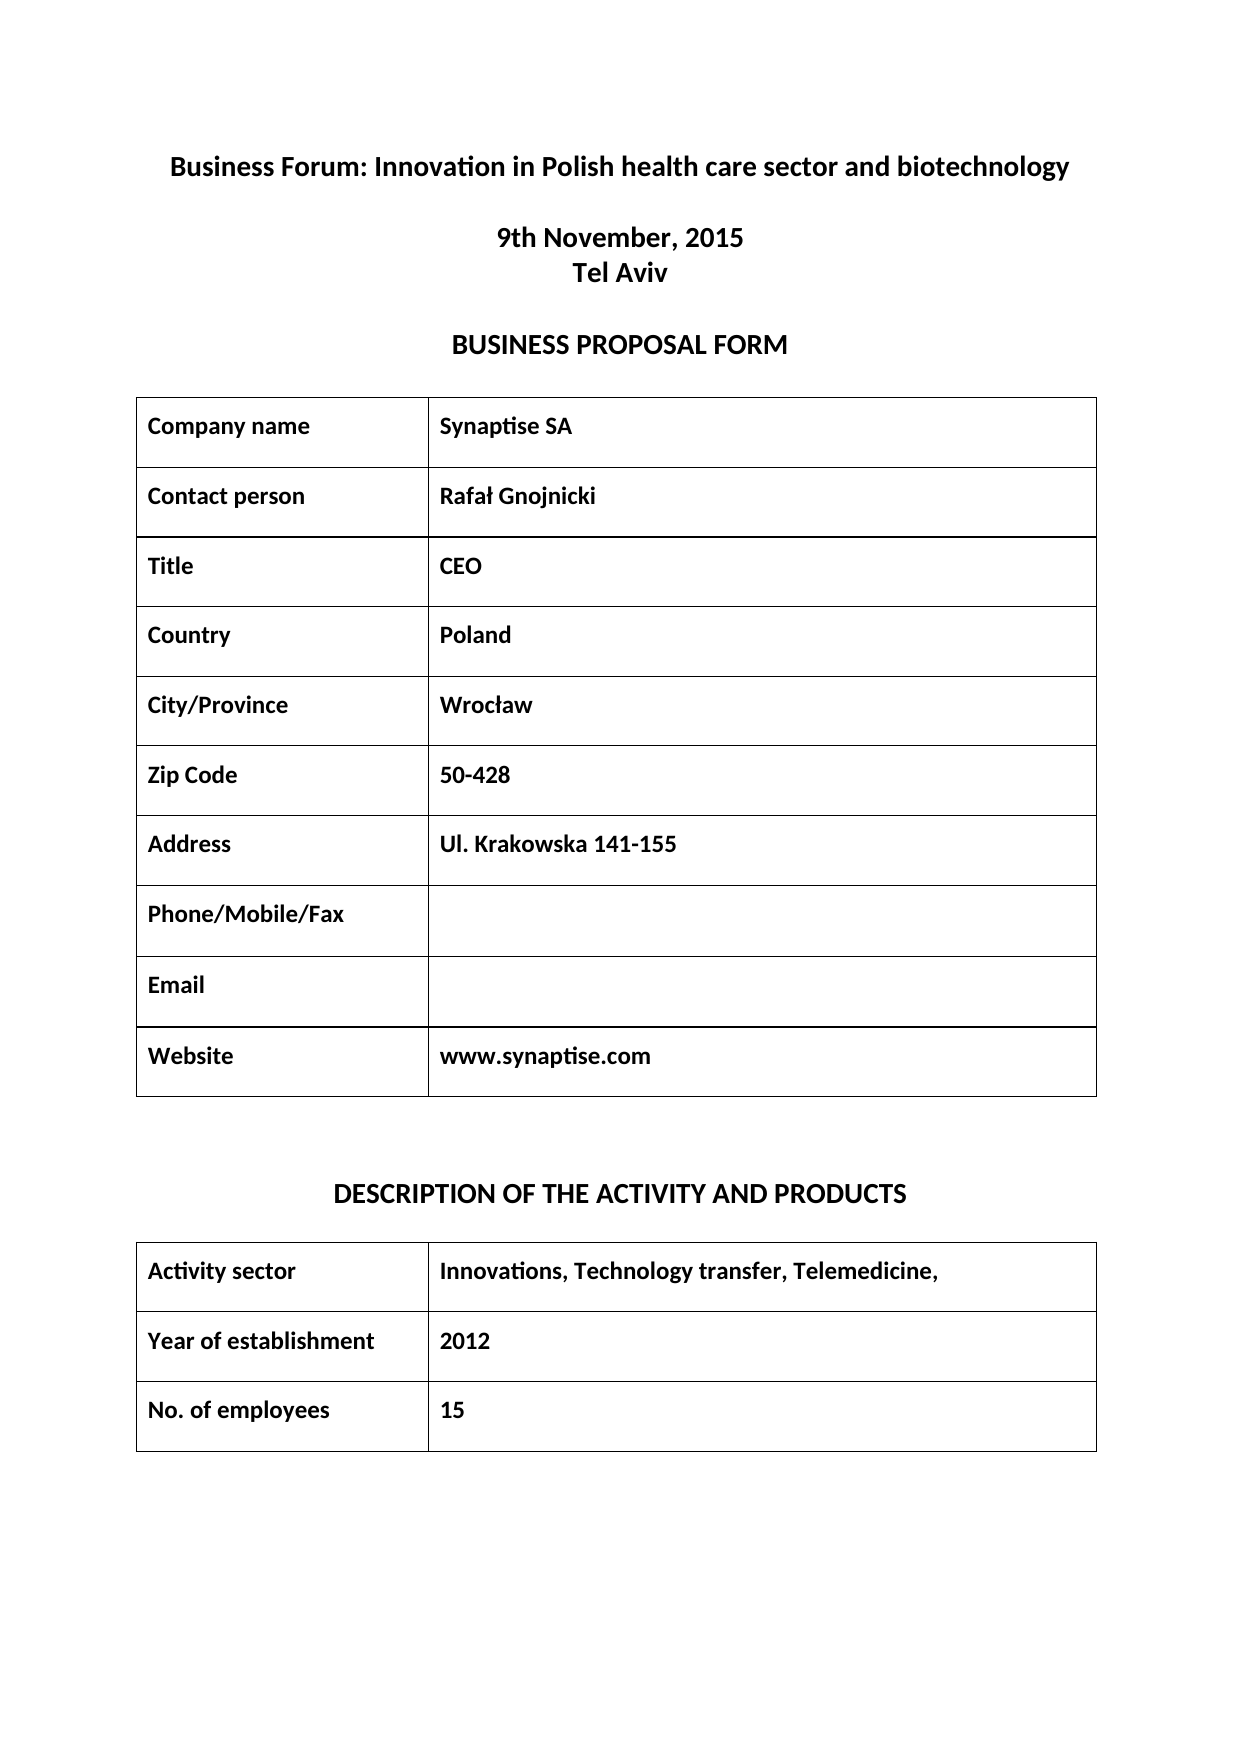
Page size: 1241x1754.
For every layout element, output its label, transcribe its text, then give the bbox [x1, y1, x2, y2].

text BUSINESS PROPOSAL FORM [148, 326, 1093, 361]
text Business Forum: Innovation in Polish health care sector and biotechnology [148, 148, 1093, 183]
table_cell 50-428 [429, 746, 1096, 815]
table_cell CEO [429, 538, 1096, 606]
table_cell Wrocław [429, 677, 1096, 745]
text Tel Aviv [148, 254, 1093, 290]
table_cell No. of employees [137, 1382, 428, 1451]
table_cell Year of establishment [137, 1312, 428, 1381]
table_cell Rafał Gnojnicki [429, 468, 1096, 536]
table_cell Zip Code [137, 746, 428, 815]
table_cell [429, 957, 1096, 1026]
table_cell www.synaptise.com [429, 1028, 1096, 1096]
table_cell Poland [429, 607, 1096, 676]
table_cell 15 [429, 1382, 1096, 1451]
table_cell City/Province [137, 677, 428, 745]
table_cell Contact person [137, 468, 428, 536]
table_header Synaptise SA [429, 398, 1096, 467]
table_header Innovations, Technology transfer, Telemedicine, [429, 1243, 1096, 1311]
table_cell 2012 [429, 1312, 1096, 1381]
table_cell Website [137, 1028, 428, 1096]
text 9th November, 2015 [148, 219, 1093, 254]
table_cell Country [137, 607, 428, 676]
table_cell Email [137, 957, 428, 1026]
table_cell Address [137, 816, 428, 885]
table_cell Ul. Krakowska 141-155 [429, 816, 1096, 885]
table_header Activity sector [137, 1243, 428, 1311]
table_cell [429, 886, 1096, 956]
table_cell Title [137, 538, 428, 606]
table_cell Phone/Mobile/Fax [137, 886, 428, 956]
text DESCRIPTION OF THE ACTIVITY AND PRODUCTS [148, 1176, 1093, 1211]
table_header Company name [137, 398, 428, 467]
